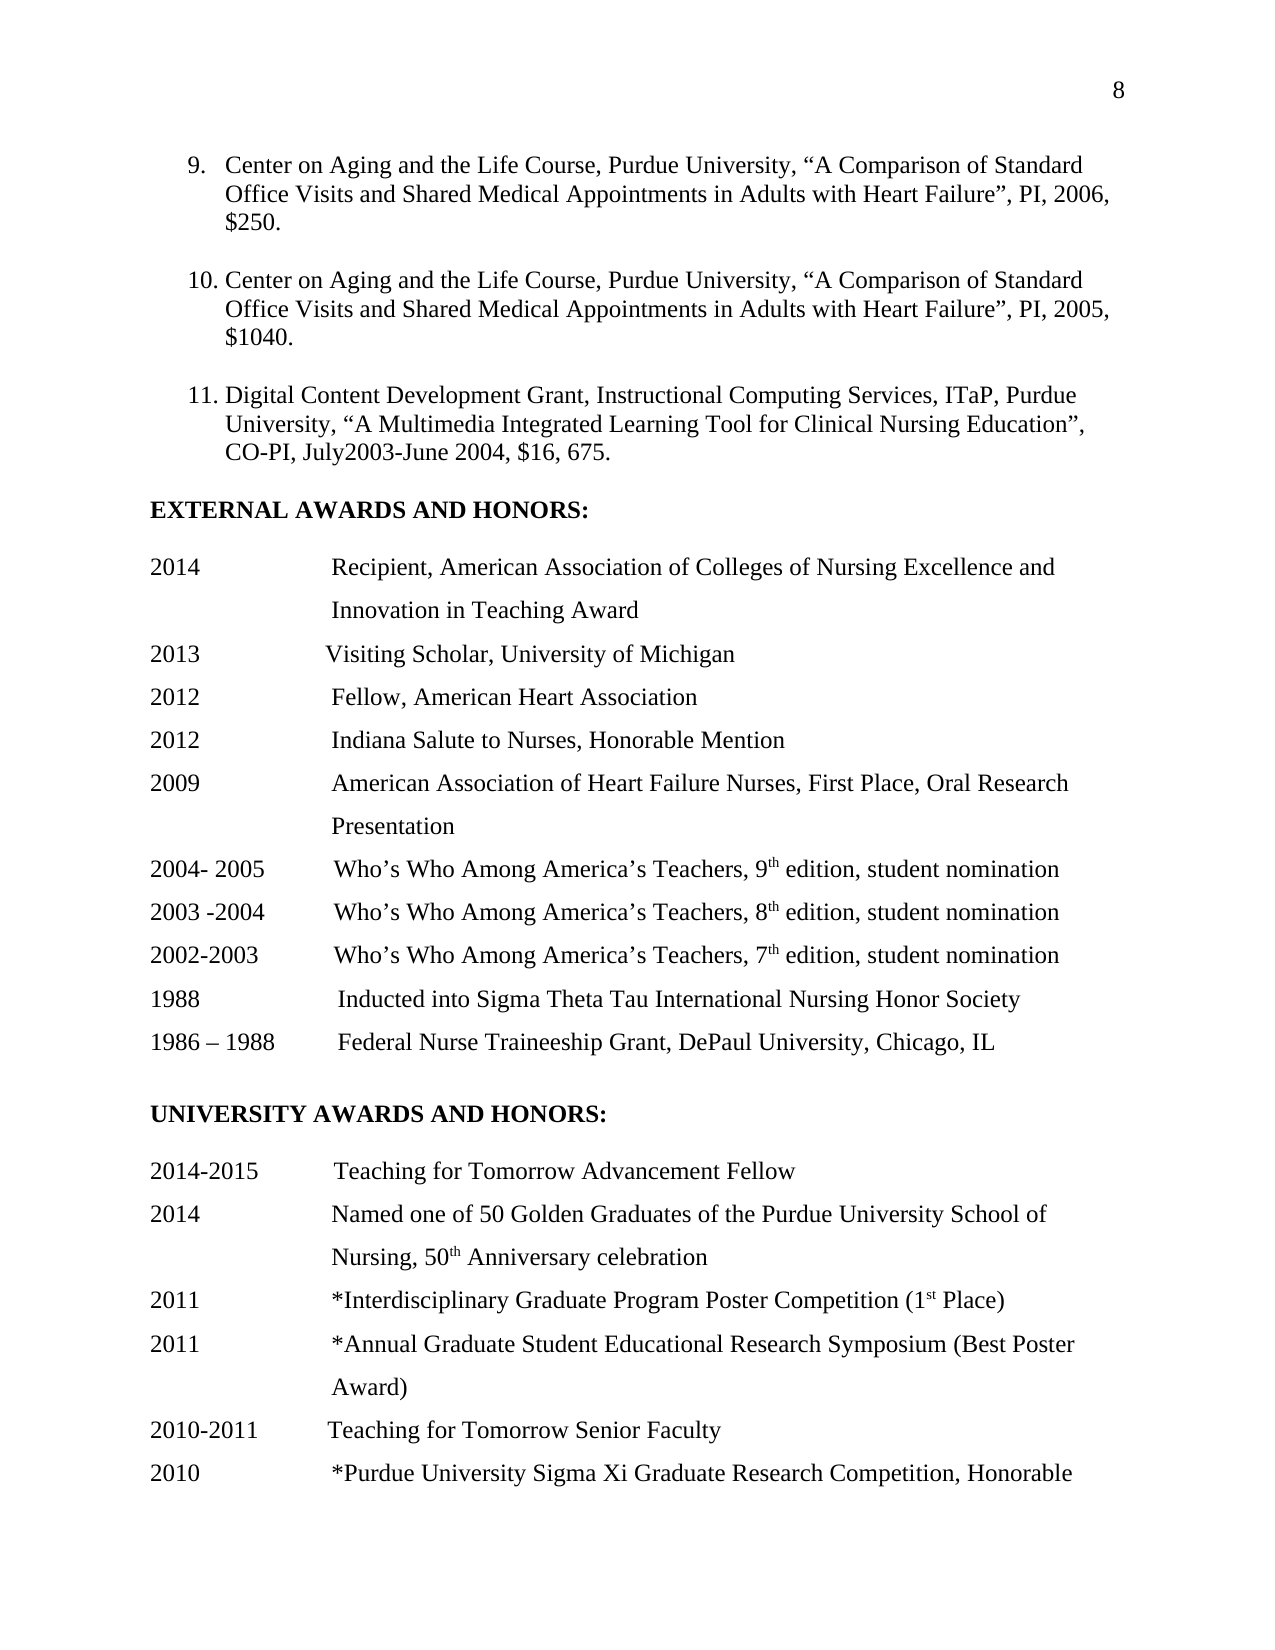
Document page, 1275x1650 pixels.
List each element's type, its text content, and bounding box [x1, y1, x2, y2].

list Center on Aging and the Life Course, Purdue University, “A Comparison of Standard Office Visits and Shared Medical Appointments in Adults with Heart Failure”, PI, 2005, $1040. [187, 265, 1125, 351]
text Nursing, 50th Anniversary celebration [150, 1242, 1125, 1271]
text Innovation in Teaching Award [150, 596, 1125, 624]
list Center on Aging and the Life Course, Purdue University, “A Comparison of Standard Office Visits and Shared Medical Appointments in Adults with Heart Failure”, PI, 2006, $250. [187, 150, 1125, 236]
text 2002-2003 Who’s Who Among America’s Teachers, 7th edition, student nomination [150, 941, 1125, 969]
text Award) [150, 1372, 1125, 1401]
text EXTERNAL AWARDS AND HONORS: [150, 495, 1125, 524]
text 2013 Visiting Scholar, University of Michigan [150, 639, 1125, 667]
text 1986 – 1988 Federal Nurse Traineeship Grant, DePaul University, Chicago, IL [150, 1027, 1125, 1056]
text 2011 *Annual Graduate Student Educational Research Symposium (Best Poster [150, 1329, 1125, 1357]
text 2010-2011 Teaching for Tomorrow Senior Faculty [150, 1415, 1125, 1444]
text UNIVERSITY AWARDS AND HONORS: [150, 1099, 1125, 1127]
text 2004- 2005 Who’s Who Among America’s Teachers, 9th edition, student nomination [150, 854, 1125, 883]
list 2010 *Purdue University Sigma Xi Graduate Research Competition, Honorable [150, 1458, 1125, 1487]
text 2014 Named one of 50 Golden Graduates of the Purdue University School of [150, 1199, 1125, 1228]
text 2014 Recipient, American Association of Colleges of Nursing Excellence and [150, 552, 1125, 581]
text 2012 Fellow, American Heart Association [150, 682, 1125, 711]
text 2011 *Interdisciplinary Graduate Program Poster Competition (1st Place) [150, 1286, 1125, 1314]
text 2003 -2004 Who’s Who Among America’s Teachers, 8th edition, student nomination [150, 897, 1125, 926]
list Digital Content Development Grant, Instructional Computing Services, ITaP, Purdue University, “A Multimedia Integrated Learning Tool for Clinical Nursing Education”, CO-PI, July2003-June 2004, $16, 675. [187, 380, 1125, 466]
text 1988 Inducted into Sigma Theta Tau International Nursing Honor Society [150, 984, 1125, 1012]
text 2014-2015 Teaching for Tomorrow Advancement Fellow [150, 1156, 1125, 1185]
text 2012 Indiana Salute to Nurses, Honorable Mention [150, 725, 1125, 754]
text Presentation [150, 811, 1125, 840]
text 2009 American Association of Heart Failure Nurses, First Place, Oral Research [150, 768, 1125, 797]
